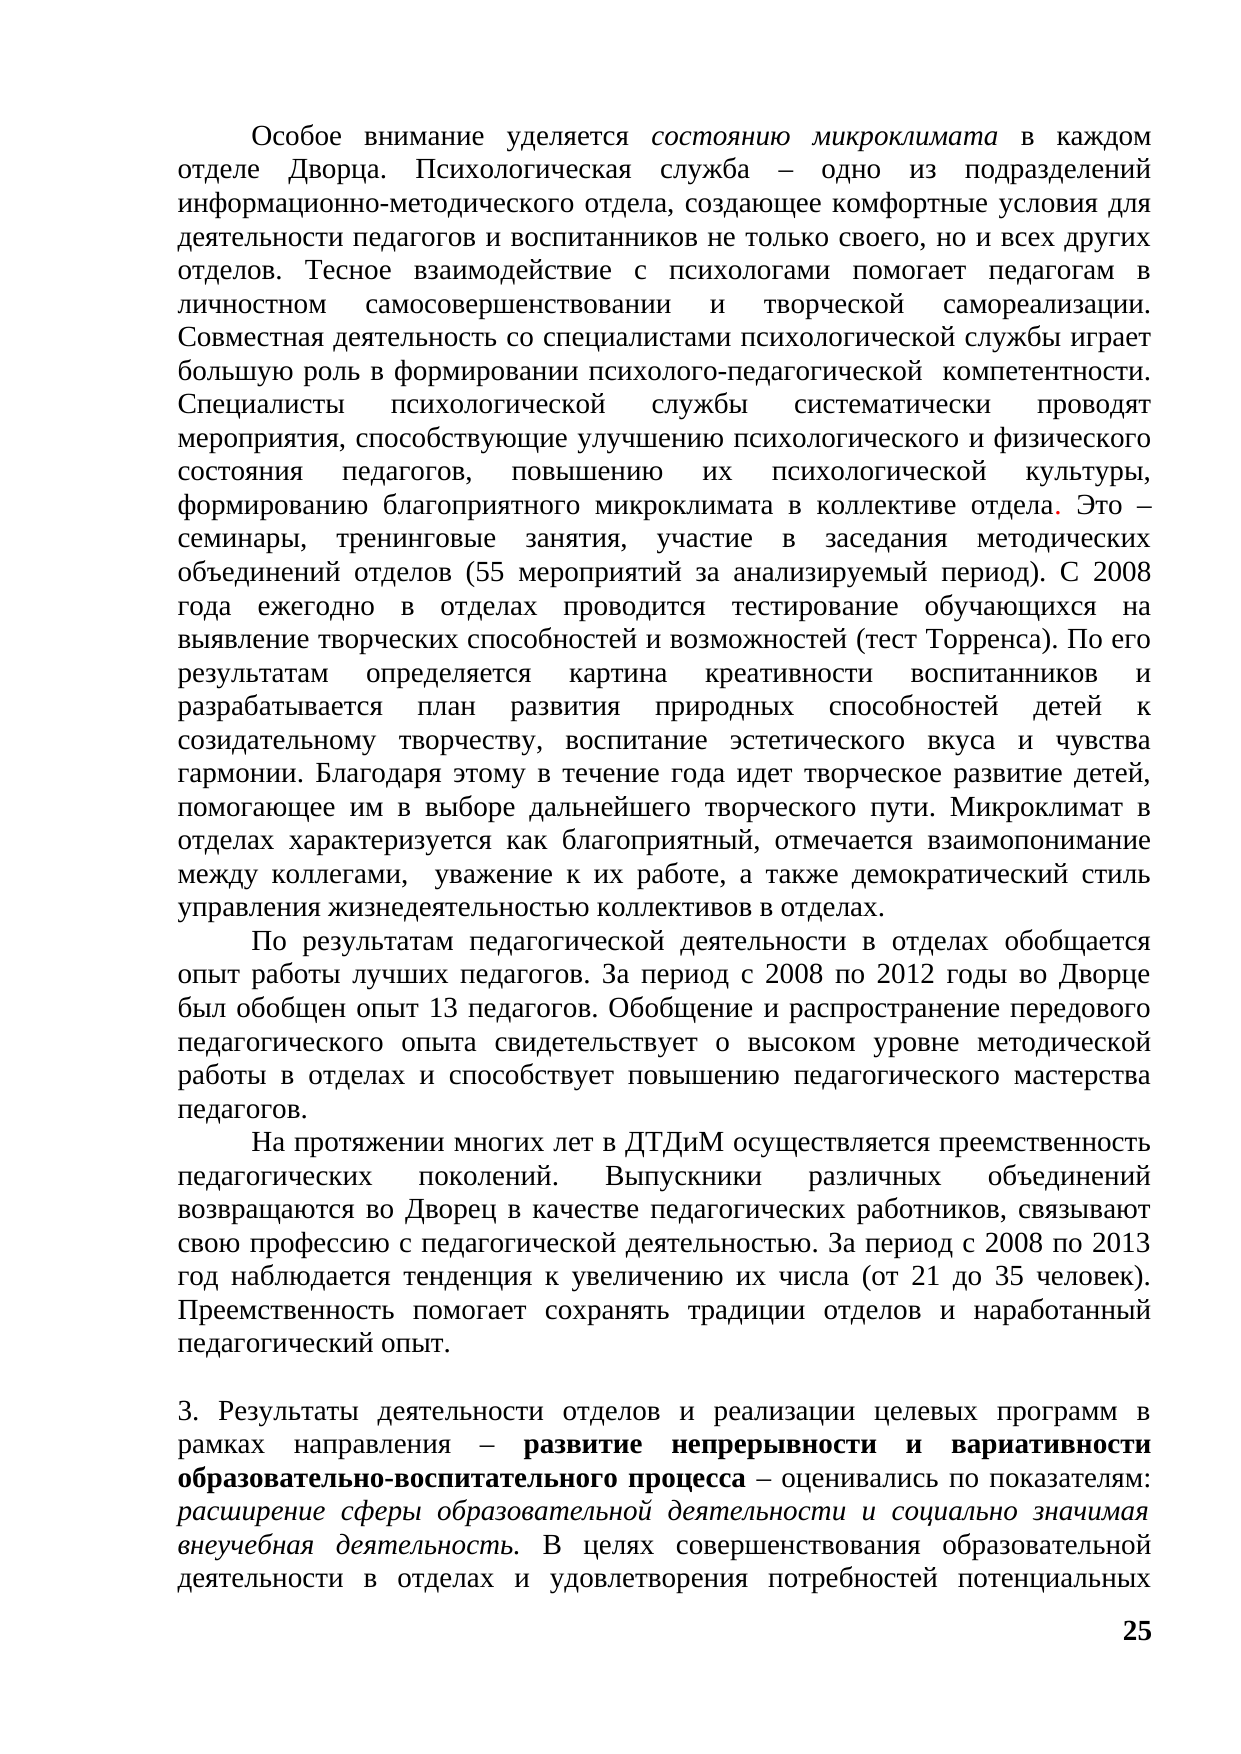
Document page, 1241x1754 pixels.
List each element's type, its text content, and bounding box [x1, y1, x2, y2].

text Особое внимание уделяется состоянию микроклимата в каждом отделе Дворца. Психологическая служба – одно из подразделений информационно-методического отдела, создающее комфортные условия для деятельности педагогов и воспитанников не только своего, но и всех других отделов. Тесное взаимодействие с психологами помогает педагогам в личностном самосовершенствовании и творческой самореализации. Совместная деятельность со специалистами психологической службы играет большую роль в формировании психолого-педагогической компетентности. Специалисты психологической службы систематически проводят мероприятия, способствующие улучшению психологического и физического состояния педагогов, повышению их психологической культуры, формированию благоприятного микроклимата в коллективе отдела. Это – семинары, тренинговые занятия, участие в заседания методических объединений отделов (55 мероприятий за анализируемый период). С 2008 года ежегодно в отделах проводится тестирование обучающихся на выявление творческих способностей и возможностей (тест Торренса). По его результатам определяется картина креативности воспитанников и разрабатывается план развития природных способностей детей к созидательному творчеству, воспитание эстетического вкуса и чувства гармонии. Благодаря этому в течение года идет творческое развитие детей, помогающее им в выборе дальнейшего творческого пути. Микроклимат в отделах характеризуется как благоприятный, отмечается взаимопонимание между коллегами, уважение к их работе, а также демократический стиль управления жизнедеятельностью коллективов в отделах. [177, 118, 1152, 923]
text На протяжении многих лет в ДТДиМ осуществляется преемственность педагогических поколений. Выпускники различных объединений возвращаются во Дворец в качестве педагогических работников, связывают свою профессию с педагогической деятельностью. За период с 2008 по 2013 год наблюдается тенденция к увеличению их числа (от 21 до 35 человек). Преемственность помогает сохранять традиции отделов и наработанный педагогический опыт. [177, 1124, 1152, 1359]
text По результатам педагогической деятельности в отделах обобщается опыт работы лучших педагогов. За период с 2008 по 2012 годы во Дворце был обобщен опыт 13 педагогов. Обобщение и распространение передового педагогического опыта свидетельствует о высоком уровне методической работы в отделах и способствует повышению педагогического мастерства педагогов. [177, 923, 1152, 1124]
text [177, 1393, 1152, 1594]
